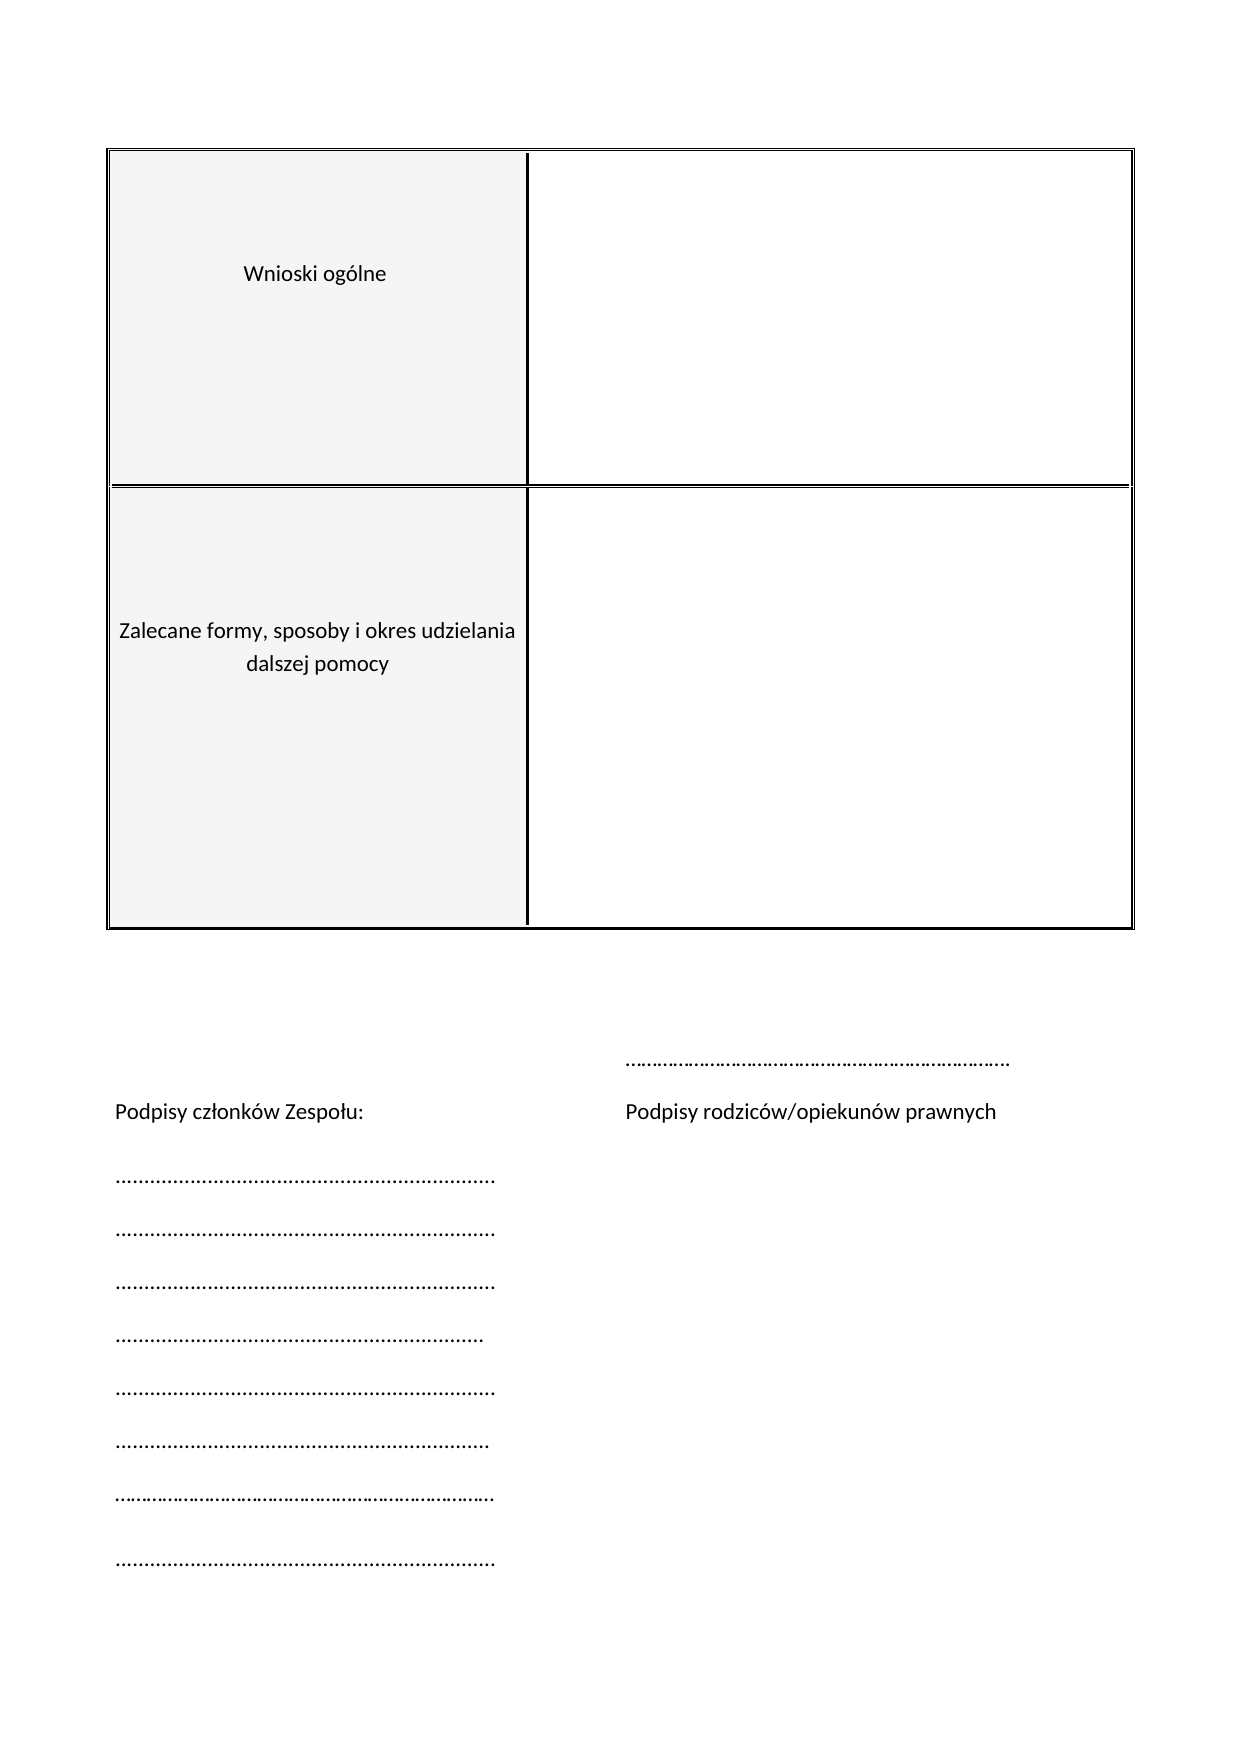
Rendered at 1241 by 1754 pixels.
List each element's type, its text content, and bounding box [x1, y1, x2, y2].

table_cell Wnioski ogólne [110, 151, 527, 484]
table_cell Zalecane formy, sposoby i okres udzielania dalszej pomocy [110, 484, 527, 927]
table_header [107, 983, 617, 1616]
table_cell [527, 151, 1131, 484]
table_cell [527, 484, 1132, 927]
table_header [618, 983, 1133, 1616]
